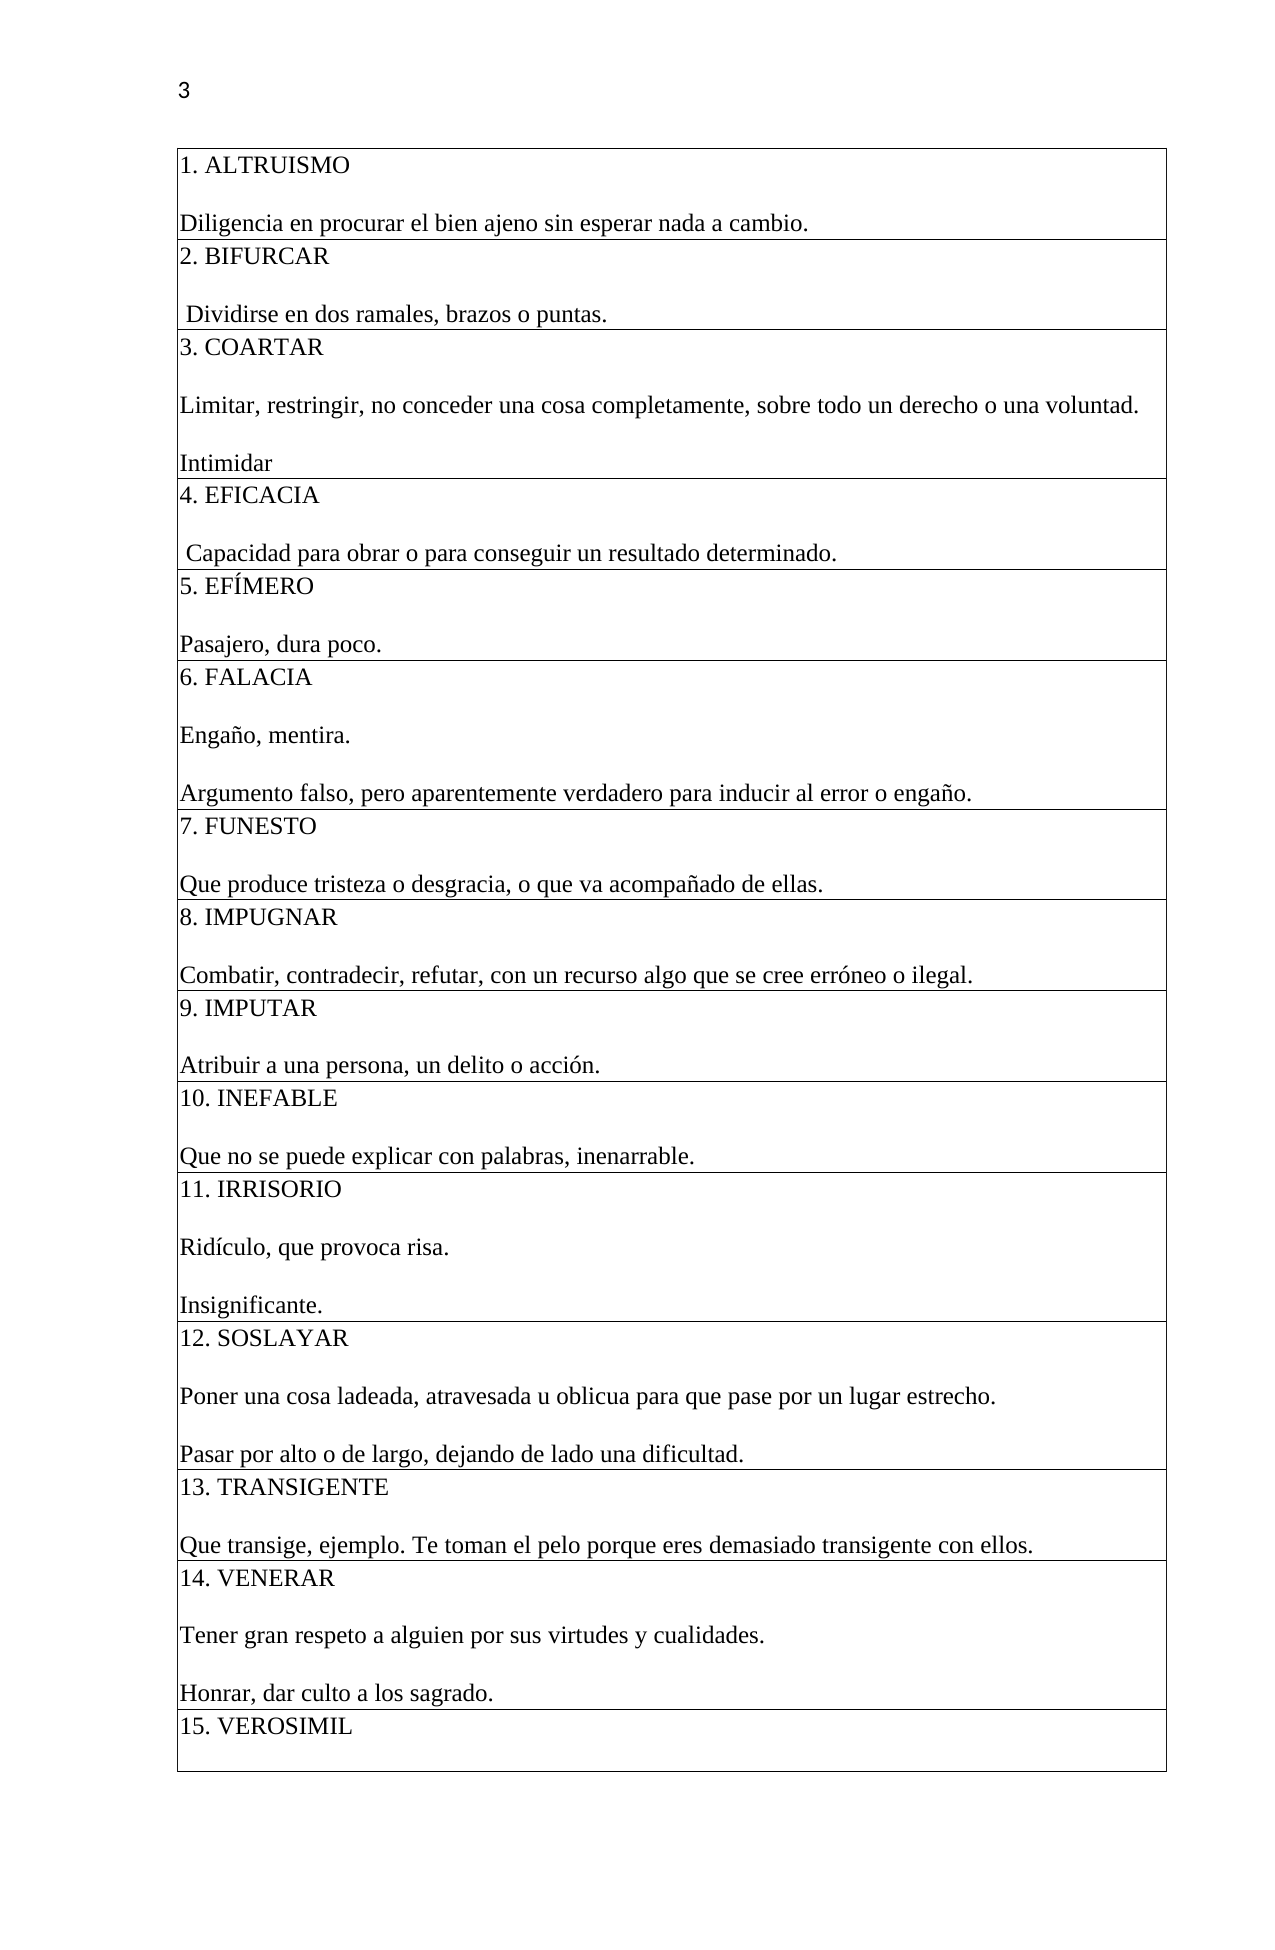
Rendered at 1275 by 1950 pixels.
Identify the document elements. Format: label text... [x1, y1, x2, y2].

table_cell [178, 1710, 1166, 1771]
table_cell 11. IRRISORIO Ridículo, que provoca risa. Insignificante. [178, 1173, 1166, 1321]
table_cell 2. BIFURCAR Dividirse en dos ramales, brazos o puntas. [178, 240, 1166, 329]
table_cell 10. INEFABLE Que no se puede explicar con palabras, inenarrable. [178, 1082, 1166, 1172]
table_cell 14. VENERAR Tener gran respeto a alguien por sus virtudes y cualidades. Honrar, dar culto a los sagrado. [178, 1561, 1166, 1709]
table_cell 13. TRANSIGENTE Que transige, ejemplo. Te toman el pelo porque eres demasiado transigente con ellos. [178, 1470, 1166, 1560]
table_cell 3. COARTAR Limitar, restringir, no conceder una cosa completamente, sobre todo un derecho o una voluntad. Intimidar [178, 330, 1166, 478]
table_cell 6. FALACIA Engaño, mentira. Argumento falso, pero aparentemente verdadero para inducir al error o engaño. [178, 661, 1166, 808]
table_cell 5. EFÍMERO Pasajero, dura poco. [178, 570, 1166, 660]
table_cell 4. EFICACIA Capacidad para obrar o para conseguir un resultado determinado. [178, 479, 1166, 569]
table_cell 9. IMPUTAR Atribuir a una persona, un delito o acción. [178, 991, 1166, 1081]
table_cell 12. SOSLAYAR Poner una cosa ladeada, atravesada u oblicua para que pase por un lugar estrecho. Pasar por alto o de largo, dejando de lado una dificultad. [178, 1322, 1166, 1469]
table_header 1. ALTRUISMO Diligencia en procurar el bien ajeno sin esperar nada a cambio. [178, 149, 1166, 238]
table_cell 7. FUNESTO Que produce tristeza o desgracia, o que va acompañado de ellas. [178, 810, 1166, 899]
table_cell 8. IMPUGNAR Combatir, contradecir, refutar, con un recurso algo que se cree erróneo o ilegal. [178, 900, 1166, 990]
